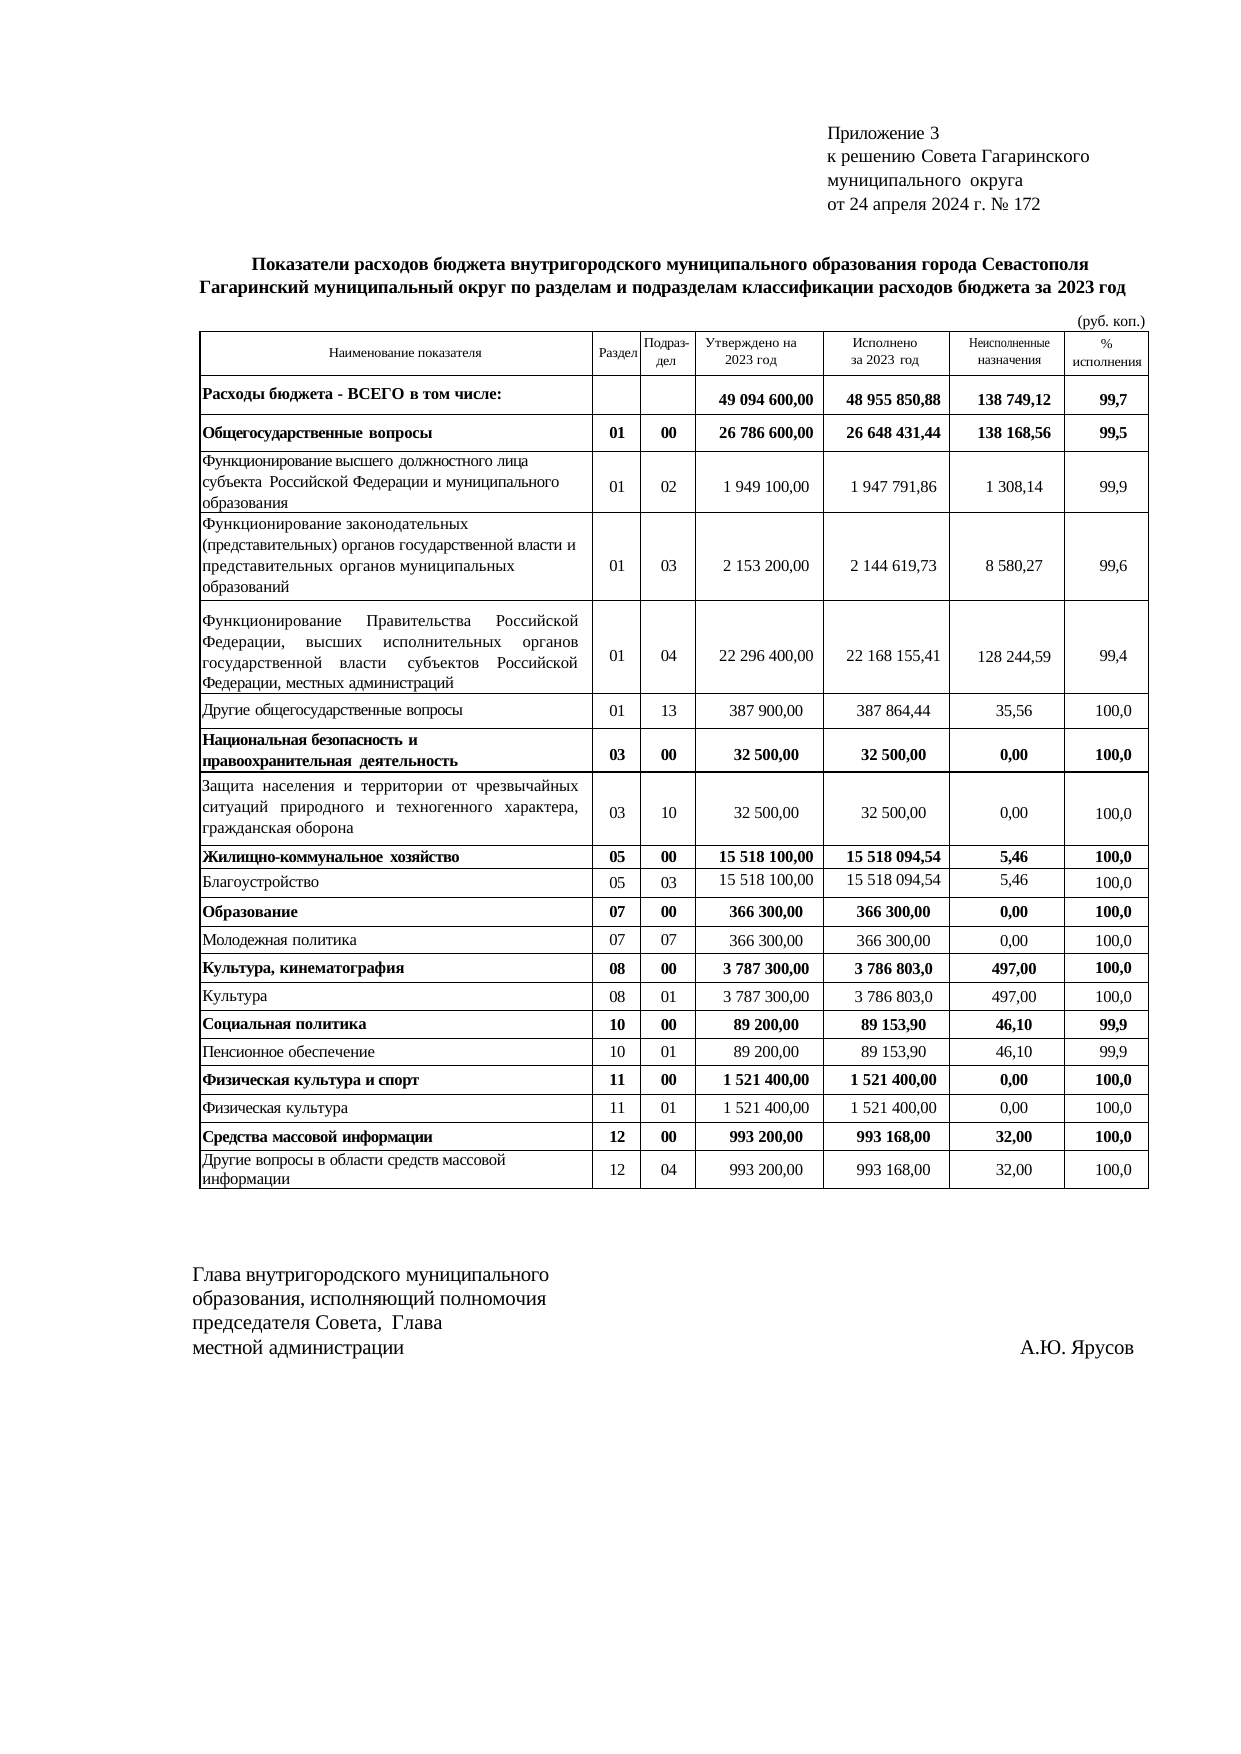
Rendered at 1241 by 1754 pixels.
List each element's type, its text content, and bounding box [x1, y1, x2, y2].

table_cell Физическая культура [201, 1095, 592, 1122]
table_cell 3 786 803,0 [824, 954, 949, 982]
table_cell 35,56 [950, 694, 1064, 728]
table_cell 5,46 [950, 869, 1064, 897]
table_cell 08 [593, 983, 640, 1010]
table_cell 00 [641, 954, 695, 982]
table_cell 12 [593, 1151, 640, 1188]
table_header Наименование показателя [201, 332, 592, 375]
table_cell 3 787 300,00 [696, 983, 823, 1010]
table_cell 0,00 [950, 927, 1064, 953]
table_cell 99,5 [1065, 415, 1148, 451]
table_cell 11 [593, 1095, 640, 1122]
table_cell 138 749,12 [950, 376, 1064, 414]
table_cell 04 [641, 601, 695, 693]
table_cell Благоустройство [201, 869, 592, 897]
table_cell 05 [593, 869, 640, 897]
table_cell 1 521 400,00 [696, 1066, 823, 1093]
table_cell [641, 376, 695, 414]
table_cell 100,0 [1065, 869, 1148, 897]
table_cell 49 094 600,00 [696, 376, 823, 414]
table_cell 497,00 [950, 954, 1064, 982]
table_cell 100,0 [1065, 1095, 1148, 1122]
table_cell Функционирование высшего должностного лица субъекта Российской Федерации и муниципального образования [201, 452, 592, 512]
table_cell 00 [641, 729, 695, 771]
table_cell 89 153,90 [824, 1039, 949, 1065]
table_cell 100,0 [1065, 694, 1148, 728]
table_cell 387 864,44 [824, 694, 949, 728]
table_cell 1 521 400,00 [696, 1095, 823, 1122]
table_cell 993 200,00 [696, 1151, 823, 1188]
table_cell 00 [641, 1066, 695, 1093]
table_cell Функционирование законодательных (представительных) органов государственной власти и представительных органов муниципальных образований [201, 513, 592, 600]
table_cell 07 [593, 927, 640, 953]
table_cell 01 [641, 1095, 695, 1122]
table_cell 100,0 [1065, 1066, 1148, 1093]
table_cell 01 [593, 452, 640, 512]
table_cell 1 949 100,00 [696, 452, 823, 512]
table_cell 10 [641, 773, 695, 845]
table_cell 15 518 094,54 [824, 869, 949, 897]
table_cell 32 500,00 [696, 729, 823, 771]
table_cell Жилищно-коммунальное хозяйство [201, 846, 592, 868]
text от 24 апреля 2024 г. № 172 [827, 193, 1194, 214]
table_cell 03 [641, 513, 695, 600]
table_cell Защита населения и территории от чрезвычайных ситуаций природного и техногенного характера, гражданская оборона [201, 773, 592, 845]
table_cell 99,7 [1065, 376, 1148, 414]
table_cell 2 153 200,00 [696, 513, 823, 600]
table_cell 22 168 155,41 [824, 601, 949, 693]
table_header Утверждено на 2023 год [696, 332, 823, 375]
table_cell 89 200,00 [696, 1011, 823, 1037]
table_cell 22 296 400,00 [696, 601, 823, 693]
text местной администрации А.Ю. Ярусов [192, 1335, 1194, 1359]
table_cell 99,9 [1065, 1011, 1148, 1037]
table_cell 26 648 431,44 [824, 415, 949, 451]
text Показатели расходов бюджета внутригородского муниципального образования города Севастополя Гагаринский муниципальный округ по разделам и подразделам классификации расходов бюджета за 2023 год [199, 253, 1188, 297]
table_cell 15 518 100,00 [696, 846, 823, 868]
table_header Раздел [593, 332, 640, 375]
table_cell 00 [641, 1011, 695, 1037]
table_cell 99,4 [1065, 601, 1148, 693]
table_cell 32 500,00 [824, 729, 949, 771]
table_cell 04 [641, 1151, 695, 1188]
table_cell 07 [593, 898, 640, 926]
table_cell 00 [641, 846, 695, 868]
table_header Исполнено за 2023 год [824, 332, 949, 375]
table_cell 993 168,00 [824, 1123, 949, 1150]
table_cell 0,00 [950, 729, 1064, 771]
table_cell 05 [593, 846, 640, 868]
table_cell 15 518 100,00 [696, 869, 823, 897]
table_cell 993 168,00 [824, 1151, 949, 1188]
table_cell 03 [593, 729, 640, 771]
table_cell 0,00 [950, 1095, 1064, 1122]
table_cell Общегосударственные вопросы [201, 415, 592, 451]
table_cell 100,0 [1065, 1151, 1148, 1188]
table_cell 993 200,00 [696, 1123, 823, 1150]
table_cell 01 [593, 513, 640, 600]
table_cell 0,00 [950, 1066, 1064, 1093]
table_cell 100,0 [1065, 983, 1148, 1010]
text Глава внутригородского муниципального образования, исполняющий полномочия председателя Совета, Глава [192, 1262, 554, 1334]
table_cell 0,00 [950, 898, 1064, 926]
table_cell 12 [593, 1123, 640, 1150]
table_cell 48 955 850,88 [824, 376, 949, 414]
table_cell 100,0 [1065, 954, 1148, 982]
table_cell 01 [593, 601, 640, 693]
table_cell Другие общегосударственные вопросы [201, 694, 592, 728]
table_cell 00 [641, 898, 695, 926]
table_cell 1 308,14 [950, 452, 1064, 512]
table_cell 100,0 [1065, 773, 1148, 845]
table_cell 497,00 [950, 983, 1064, 1010]
text к решению Совета Гагаринского муниципального округа [827, 145, 1194, 190]
table_cell Расходы бюджета - ВСЕГО в том числе: [201, 376, 592, 414]
text (руб. коп.) [171, 312, 1145, 330]
table_cell Культура, кинематография [201, 954, 592, 982]
table_cell 02 [641, 452, 695, 512]
table_cell 0,00 [950, 773, 1064, 845]
table_cell 2 144 619,73 [824, 513, 949, 600]
table_cell 366 300,00 [824, 927, 949, 953]
table_cell 32,00 [950, 1123, 1064, 1150]
table_cell 26 786 600,00 [696, 415, 823, 451]
table_cell 32 500,00 [696, 773, 823, 845]
table_cell Национальная безопасность и правоохранительная деятельность [201, 729, 592, 771]
table_cell 03 [593, 773, 640, 845]
table_cell 366 300,00 [696, 898, 823, 926]
table_cell 32,00 [950, 1151, 1064, 1188]
table_cell 8 580,27 [950, 513, 1064, 600]
table_cell 89 153,90 [824, 1011, 949, 1037]
table_cell 01 [593, 694, 640, 728]
table_cell 01 [593, 415, 640, 451]
table_cell Физическая культура и спорт [201, 1066, 592, 1093]
table_cell 99,6 [1065, 513, 1148, 600]
table_cell 00 [641, 1123, 695, 1150]
table_cell Другие вопросы в области средств массовой информации [201, 1151, 592, 1188]
table_cell 89 200,00 [696, 1039, 823, 1065]
table_cell 5,46 [950, 846, 1064, 868]
table_header Неисполненные назначения [950, 332, 1064, 375]
table_cell 138 168,56 [950, 415, 1064, 451]
table_cell 100,0 [1065, 1123, 1148, 1150]
table_cell 11 [593, 1066, 640, 1093]
table_cell 00 [641, 415, 695, 451]
table_cell Социальная политика [201, 1011, 592, 1037]
table_cell 366 300,00 [824, 898, 949, 926]
table_cell 1 521 400,00 [824, 1095, 949, 1122]
table_cell Образование [201, 898, 592, 926]
table_cell 03 [641, 869, 695, 897]
table_cell 99,9 [1065, 452, 1148, 512]
table_cell 128 244,59 [950, 601, 1064, 693]
table_cell 15 518 094,54 [824, 846, 949, 868]
table_cell 3 787 300,00 [696, 954, 823, 982]
table_cell 13 [641, 694, 695, 728]
table_cell 01 [641, 983, 695, 1010]
table_cell 1 947 791,86 [824, 452, 949, 512]
table_cell 10 [593, 1011, 640, 1037]
table_header % исполнения [1065, 332, 1148, 375]
table_cell 100,0 [1065, 927, 1148, 953]
table_cell 3 786 803,0 [824, 983, 949, 1010]
table_cell 387 900,00 [696, 694, 823, 728]
table_cell 32 500,00 [824, 773, 949, 845]
table_cell 1 521 400,00 [824, 1066, 949, 1093]
table_cell 46,10 [950, 1011, 1064, 1037]
table_cell Средства массовой информации [201, 1123, 592, 1150]
table_cell Пенсионное обеспечение [201, 1039, 592, 1065]
table_cell 08 [593, 954, 640, 982]
table_cell 99,9 [1065, 1039, 1148, 1065]
table_cell [593, 376, 640, 414]
table_cell 100,0 [1065, 729, 1148, 771]
table_cell 10 [593, 1039, 640, 1065]
table_cell 366 300,00 [696, 927, 823, 953]
table_cell 100,0 [1065, 846, 1148, 868]
table_cell Функционирование Правительства Российской Федерации, высших исполнительных органов государственной власти субъектов Российской Федерации, местных администраций [201, 601, 592, 693]
table_cell 46,10 [950, 1039, 1064, 1065]
text Приложение 3 [827, 122, 1194, 143]
table_cell Молодежная политика [201, 927, 592, 953]
table_cell 07 [641, 927, 695, 953]
table_cell 01 [641, 1039, 695, 1065]
table_cell 100,0 [1065, 898, 1148, 926]
table_cell Культура [201, 983, 592, 1010]
table_header Подраз- дел [641, 332, 695, 375]
